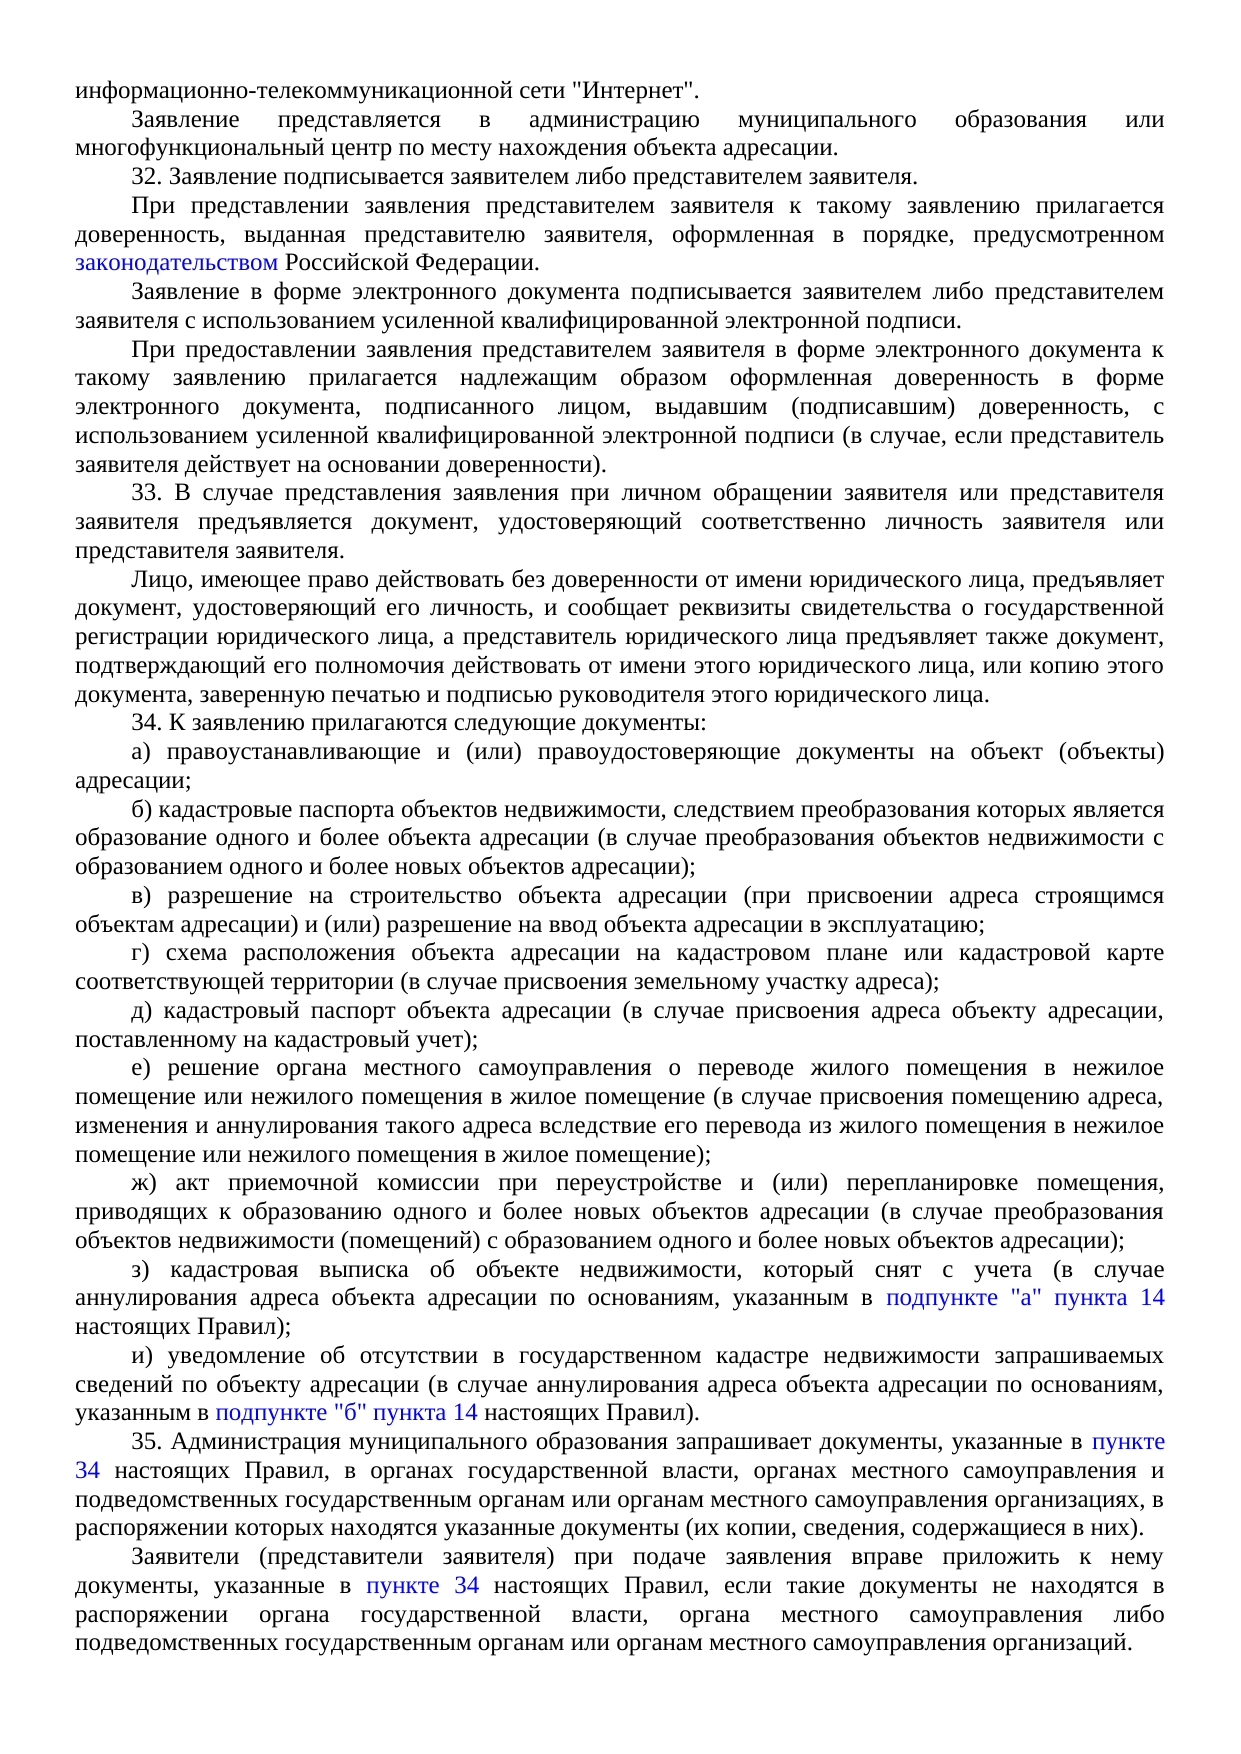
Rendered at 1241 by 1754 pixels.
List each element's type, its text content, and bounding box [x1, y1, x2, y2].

text е) решение органа местного самоуправления о переводе жилого помещения в нежилое помещение или нежилого помещения в жилое помещение (в случае присвоения помещению адреса, изменения и аннулирования такого адреса вследствие его перевода из жилого помещения в нежилое помещение или нежилого помещения в жилое помещение); [75, 1052, 1165, 1167]
text б) кадастровые паспорта объектов недвижимости, следствием преобразования которых является образование одного и более объекта адресации (в случае преобразования объектов недвижимости с образованием одного и более новых объектов адресации); [75, 794, 1165, 880]
text в) разрешение на строительство объекта адресации (при присвоении адреса строящимся объектам адресации) и (или) разрешение на ввод объекта адресации в эксплуатацию; [75, 880, 1165, 937]
text и) уведомление об отсутствии в государственном кадастре недвижимости запрашиваемых сведений по объекту адресации (в случае аннулирования адреса объекта адресации по основаниям, указанным в подпункте "б" пункта 14 настоящих Правил). [75, 1340, 1165, 1426]
text Заявители (представители заявителя) при подаче заявления вправе приложить к нему документы, указанные в пункте 34 настоящих Правил, если такие документы не находятся в распоряжении органа государственной власти, органа местного самоуправления либо подведомственных государственным органам или органам местного самоуправления организаций. [75, 1541, 1165, 1656]
text 32. Заявление подписывается заявителем либо представителем заявителя. [75, 161, 1165, 190]
text При предоставлении заявления представителем заявителя в форме электронного документа к такому заявлению прилагается надлежащим образом оформленная доверенность в форме электронного документа, подписанного лицом, выдавшим (подписавшим) доверенность, с использованием усиленной квалифицированной электронной подписи (в случае, если представитель заявителя действует на основании доверенности). [75, 334, 1165, 477]
text 35. Администрация муниципального образования запрашивает документы, указанные в пункте 34 настоящих Правил, в органах государственной власти, органах местного самоуправления и подведомственных государственным органам или органам местного самоуправления организациях, в распоряжении которых находятся указанные документы (их копии, сведения, содержащиеся в них). [75, 1426, 1165, 1541]
text При представлении заявления представителем заявителя к такому заявлению прилагается доверенность, выданная представителю заявителя, оформленная в порядке, предусмотренном законодательством Российской Федерации. [75, 190, 1165, 276]
text 33. В случае представления заявления при личном обращении заявителя или представителя заявителя предъявляется документ, удостоверяющий соответственно личность заявителя или представителя заявителя. [75, 477, 1165, 564]
text д) кадастровый паспорт объекта адресации (в случае присвоения адреса объекту адресации, поставленному на кадастровый учет); [75, 995, 1165, 1052]
text г) схема расположения объекта адресации на кадастровом плане или кадастровой карте соответствующей территории (в случае присвоения земельному участку адреса); [75, 937, 1165, 995]
text Лицо, имеющее право действовать без доверенности от имени юридического лица, предъявляет документ, удостоверяющий его личность, и сообщает реквизиты свидетельства о государственной регистрации юридического лица, а представитель юридического лица предъявляет также документ, подтверждающий его полномочия действовать от имени этого юридического лица, или копию этого документа, заверенную печатью и подписью руководителя этого юридического лица. [75, 564, 1165, 707]
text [75, 75, 1165, 104]
text Заявление представляется в администрацию муниципального образования или многофункциональный центр по месту нахождения объекта адресации. [75, 104, 1165, 161]
text Заявление в форме электронного документа подписывается заявителем либо представителем заявителя с использованием усиленной квалифицированной электронной подписи. [75, 276, 1165, 334]
text 34. К заявлению прилагаются следующие документы: [75, 707, 1165, 736]
text ж) акт приемочной комиссии при переустройстве и (или) перепланировке помещения, приводящих к образованию одного и более новых объектов адресации (в случае преобразования объектов недвижимости (помещений) с образованием одного и более новых объектов адресации); [75, 1167, 1165, 1254]
text а) правоустанавливающие и (или) правоудостоверяющие документы на объект (объекты) адресации; [75, 736, 1165, 794]
text з) кадастровая выписка об объекте недвижимости, который снят с учета (в случае аннулирования адреса объекта адресации по основаниям, указанным в подпункте "а" пункта 14 настоящих Правил); [75, 1254, 1165, 1340]
